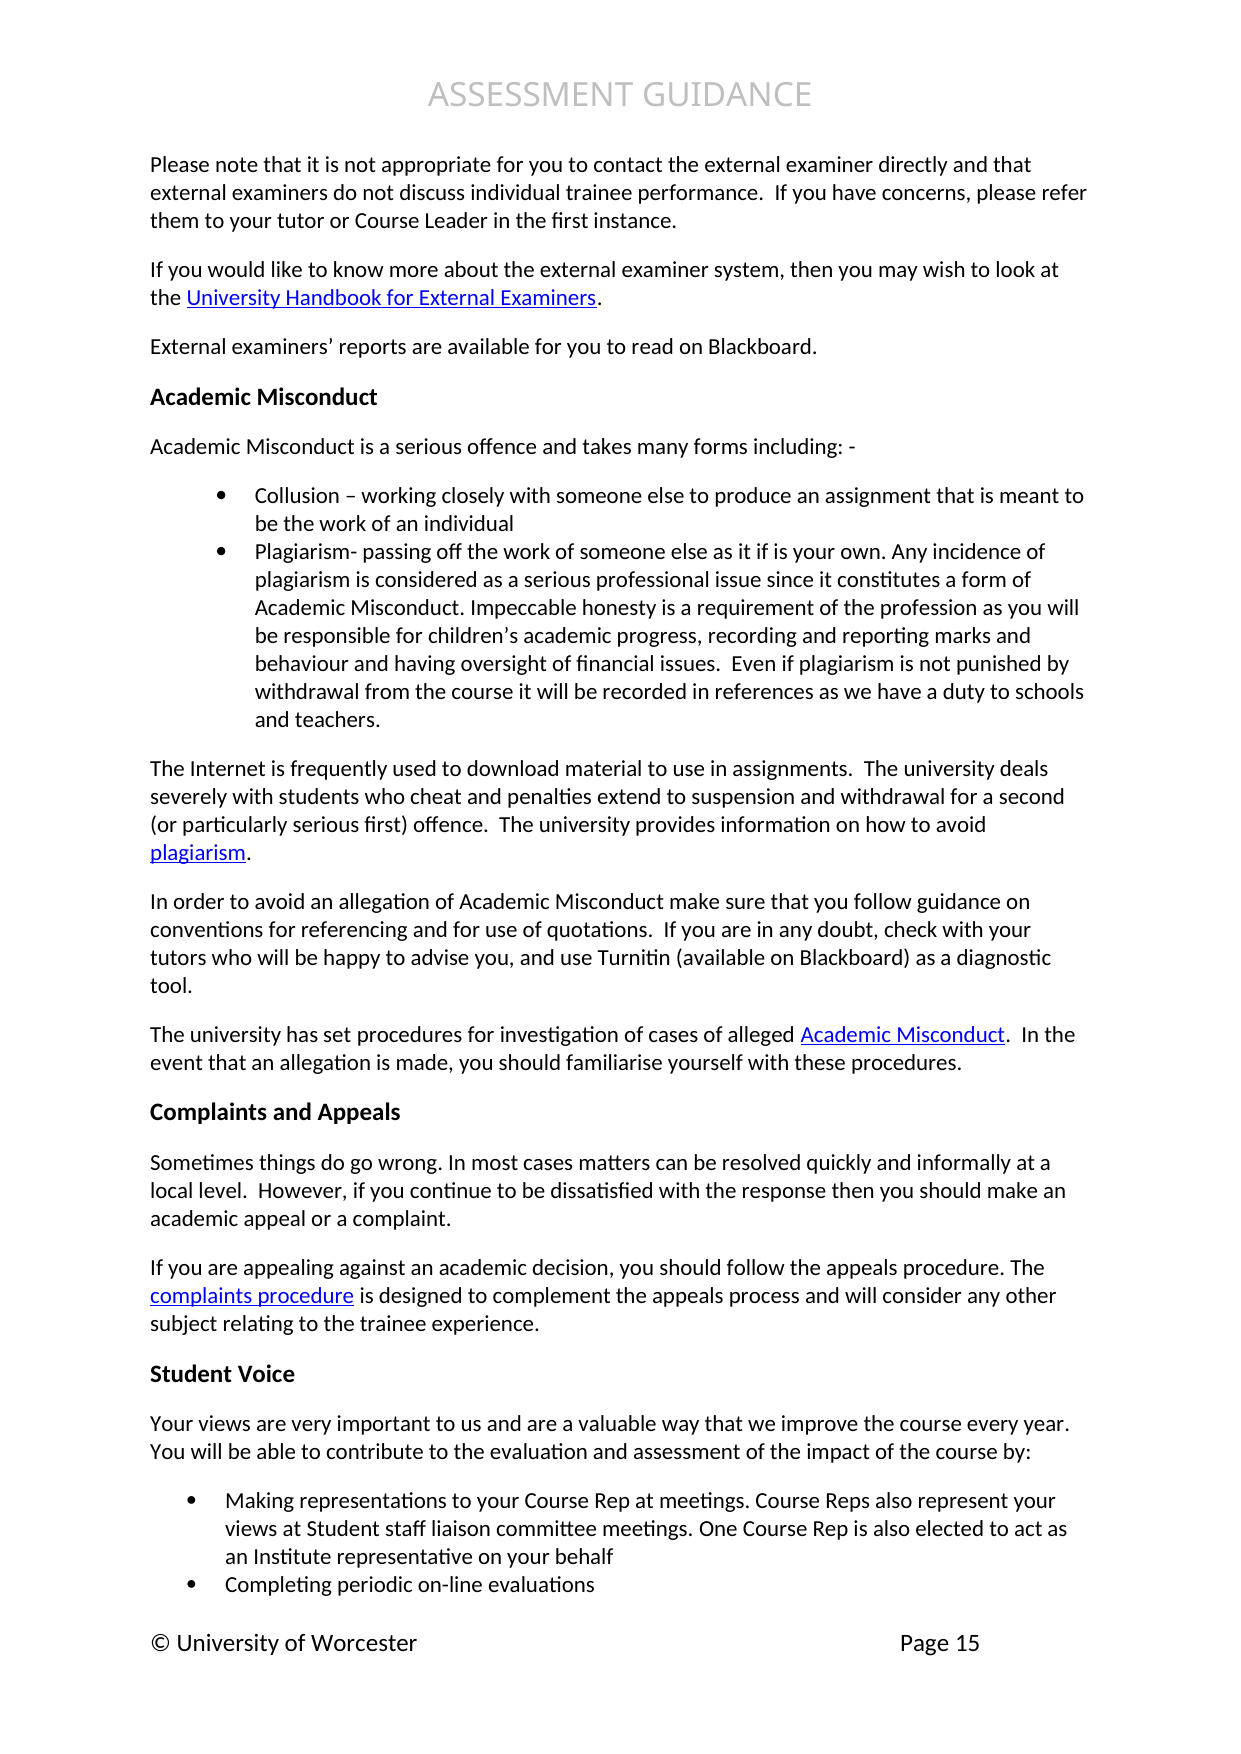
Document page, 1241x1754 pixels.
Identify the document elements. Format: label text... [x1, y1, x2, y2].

text The university has set procedures for investigation of cases of alleged Academic Misconduct. In the event that an allegation is made, you should familiarise yourself with these procedures. [150, 1020, 1090, 1076]
text If you would like to know more about the external examiner system, then you may wish to look at the University Handbook for External Examiners. [150, 255, 1090, 311]
text External examiners’ reports are available for you to read on Blackboard. [150, 332, 1090, 360]
list Making representations to your Course Rep at meetings. Course Reps also represent your views at Student staff liaison committee meetings. One Course Rep is also elected to act as an Institute representative on your behalf [187, 1486, 1090, 1570]
list Completing periodic on-line evaluations [187, 1570, 1090, 1598]
subtitle Student Voice [150, 1358, 1090, 1388]
text If you are appealing against an academic decision, you should follow the appeals procedure. The complaints procedure is designed to complement the appeals process and will consider any other subject relating to the trainee experience. [150, 1253, 1090, 1337]
text The Internet is frequently used to download material to use in assignments. The university deals severely with students who cheat and penalties extend to suspension and withdrawal for a second (or particularly serious first) offence. The university provides information on how to avoid plagiarism. [150, 754, 1090, 866]
subtitle Academic Misconduct [150, 381, 1090, 411]
text In order to avoid an allegation of Academic Misconduct make sure that you follow guidance on conventions for referencing and for use of quotations. If you are in any doubt, check with your tutors who will be happy to advise you, and use Turnitin (available on Blackboard) as a diagnostic tool. [150, 887, 1090, 999]
text Academic Misconduct is a serious offence and takes many forms including: - [150, 432, 1090, 460]
list Plagiarism- passing off the work of someone else as it if is your own. Any incidence of plagiarism is considered as a serious professional issue since it constitutes a form of Academic Misconduct. Impeccable honesty is a requirement of the profession as you will be responsible for children’s academic progress, recording and reporting marks and behaviour and having oversight of financial issues. Even if plagiarism is not punished by withdrawal from the course it will be recorded in references as we have a duty to schools and teachers. [217, 537, 1090, 733]
text Please note that it is not appropriate for you to contact the external examiner directly and that external examiners do not discuss individual trainee performance. If you have concerns, please refer them to your tutor or Course Leader in the first instance. [150, 150, 1090, 234]
text Sometimes things do go wrong. In most cases matters can be resolved quickly and informally at a local level. However, if you continue to be dissatisfied with the response then you should make an academic appeal or a complaint. [150, 1148, 1090, 1232]
subtitle Complaints and Appeals [150, 1097, 1090, 1127]
list Collusion – working closely with someone else to produce an assignment that is meant to be the work of an individual [217, 481, 1090, 537]
text Your views are very important to us and are a valuable way that we improve the course every year. You will be able to contribute to the evaluation and assessment of the impact of the course by: [150, 1409, 1090, 1465]
